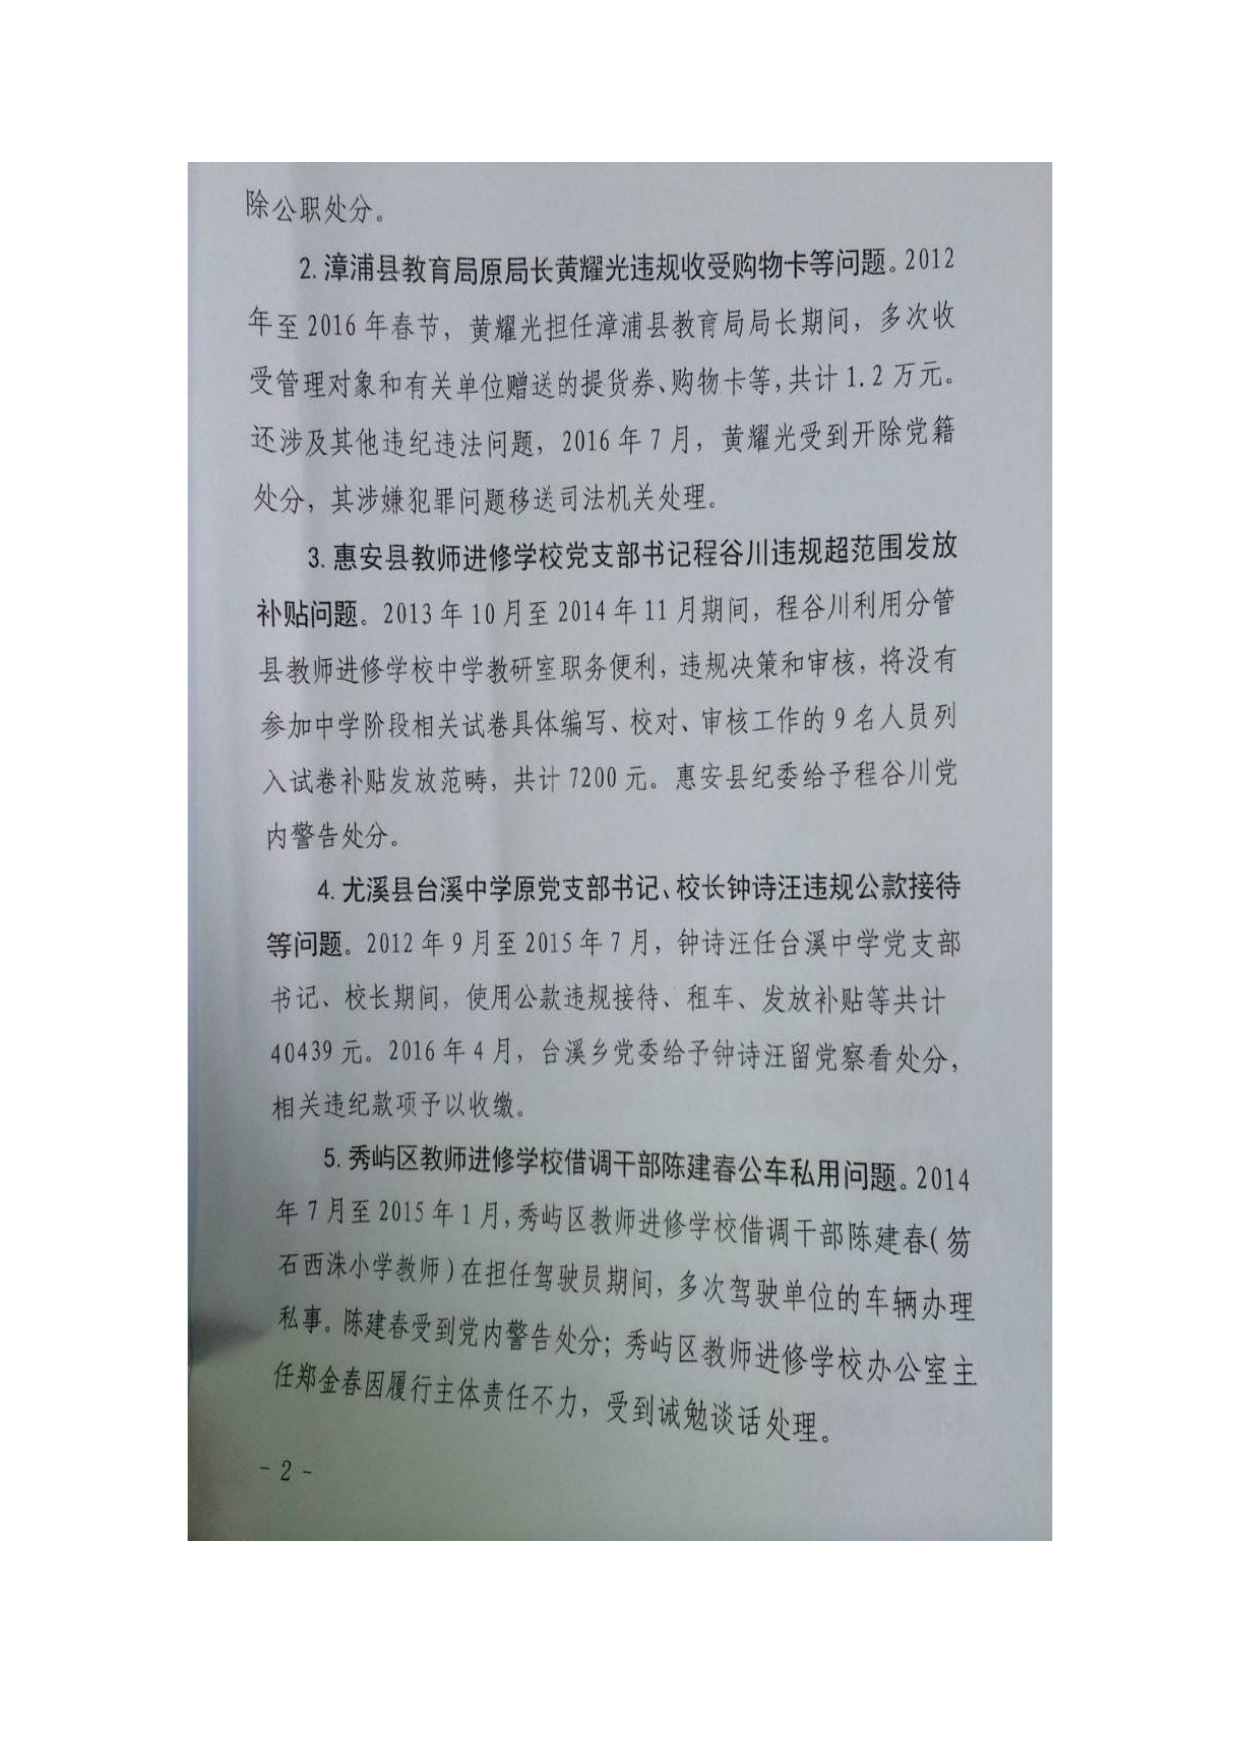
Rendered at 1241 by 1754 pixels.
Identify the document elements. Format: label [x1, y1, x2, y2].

picture [187, 162, 1053, 1541]
